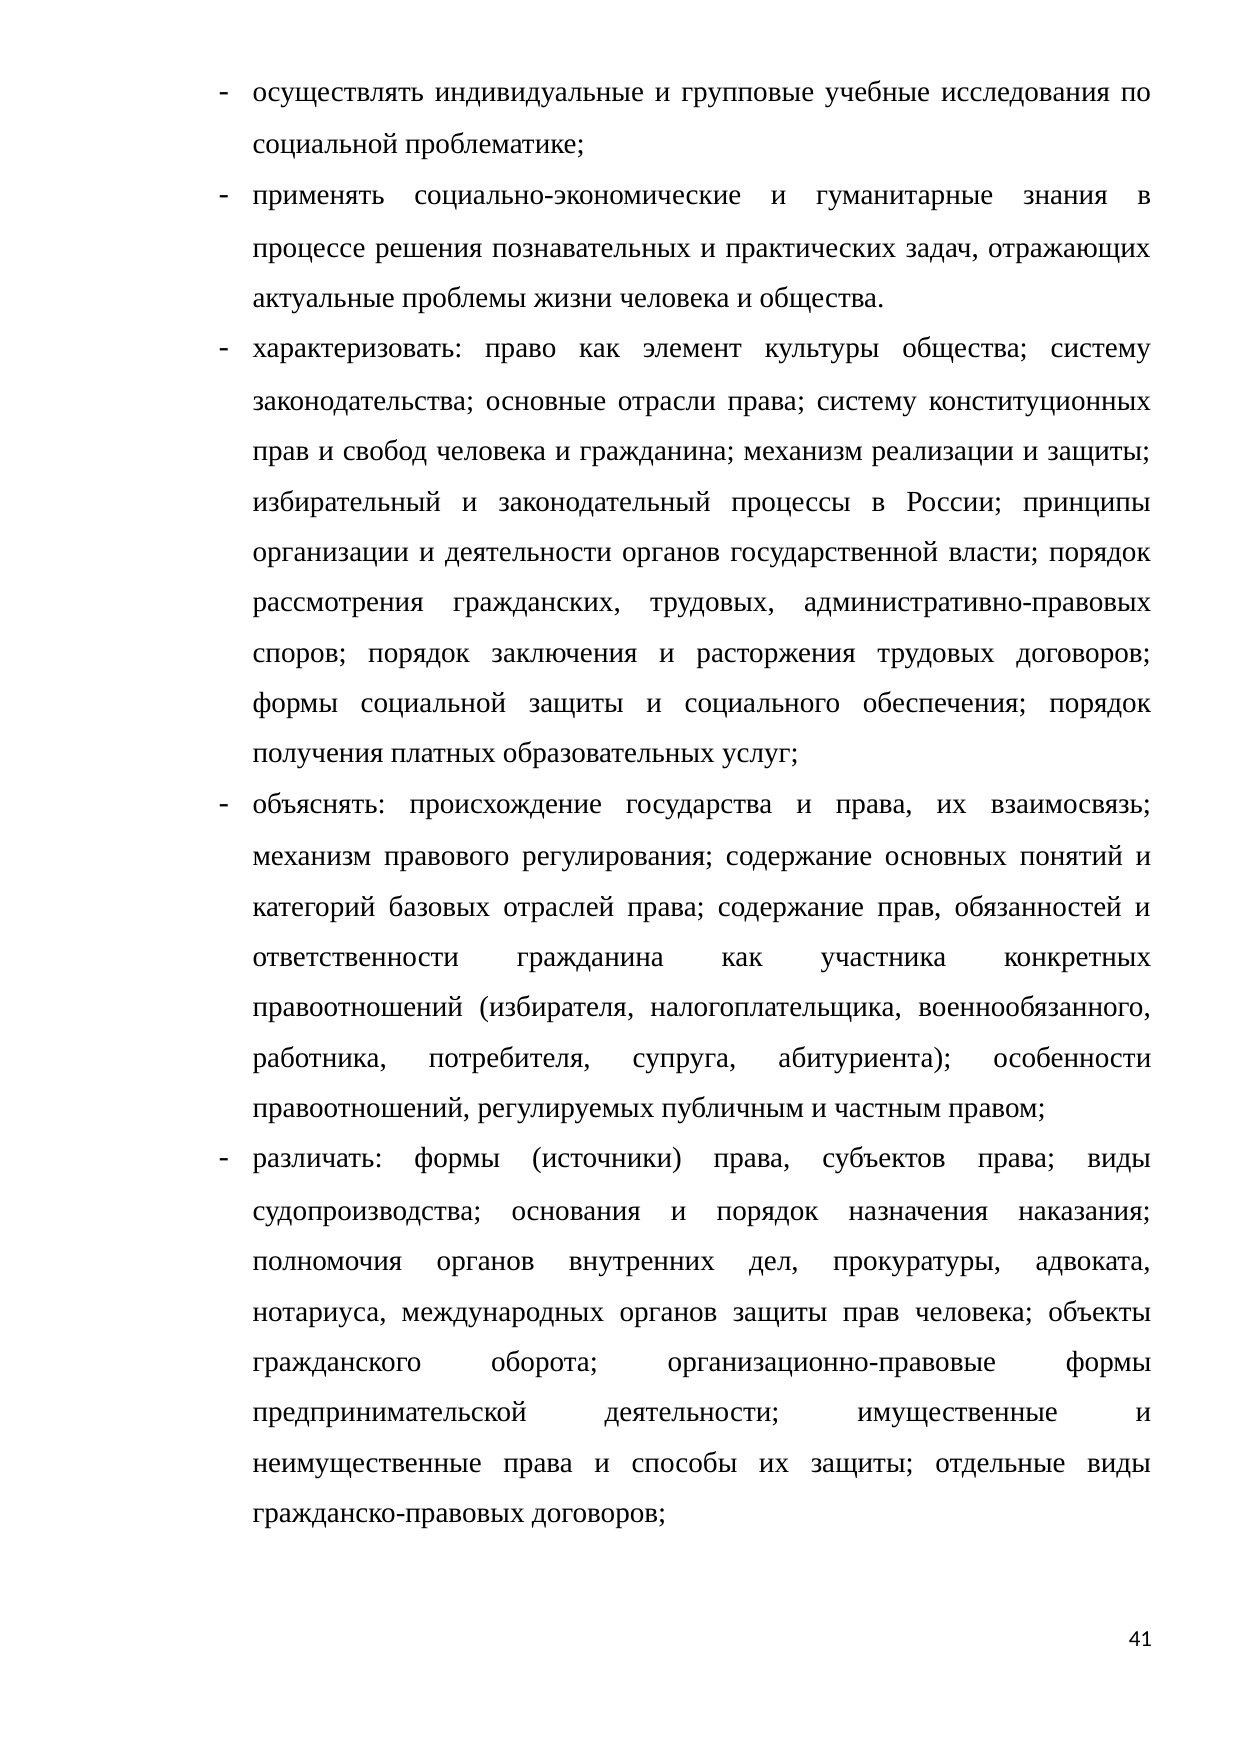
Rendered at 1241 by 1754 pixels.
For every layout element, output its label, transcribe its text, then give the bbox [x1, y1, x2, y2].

list различать: формы (источники) права, субъектов права; виды судопроизводства; основания и порядок назначения наказания; полномочия органов внутренних дел, прокуратуры, адвоката, нотариуса, международных органов защиты прав человека; объекты гражданского оборота; организационно-правовые формы предпринимательской деятельности; имущественные и неимущественные права и способы их защиты; отдельные виды гражданско-правовых договоров; [215, 1140, 1152, 1529]
list применять социально-экономические и гуманитарные знания в процессе решения познавательных и практических задач, отражающих актуальные проблемы жизни человека и общества. [215, 177, 1152, 314]
list осуществлять индивидуальные и групповые учебные исследования по социальной проблематике; [215, 74, 1152, 160]
list характеризовать: право как элемент культуры общества; систему законодательства; основные отрасли права; систему конституционных прав и свобод человека и гражданина; механизм реализации и защиты; избирательный и законодательный процессы в России; принципы организации и деятельности органов государственной власти; порядок рассмотрения гражданских, трудовых, административно-правовых споров; порядок заключения и расторжения трудовых договоров; формы социальной защиты и социального обеспечения; порядок получения платных образовательных услуг; [215, 330, 1152, 769]
list объяснять: происхождение государства и права, их взаимосвязь; механизм правового регулирования; содержание основных понятий и категорий базовых отраслей права; содержание прав, обязанностей и ответственности гражданина как участника конкретных правоотношений (избирателя, налогоплательщика, военнообязанного, работника, потребителя, супруга, абитуриента); особенности правоотношений, регулируемых публичным и частным правом; [215, 786, 1152, 1124]
